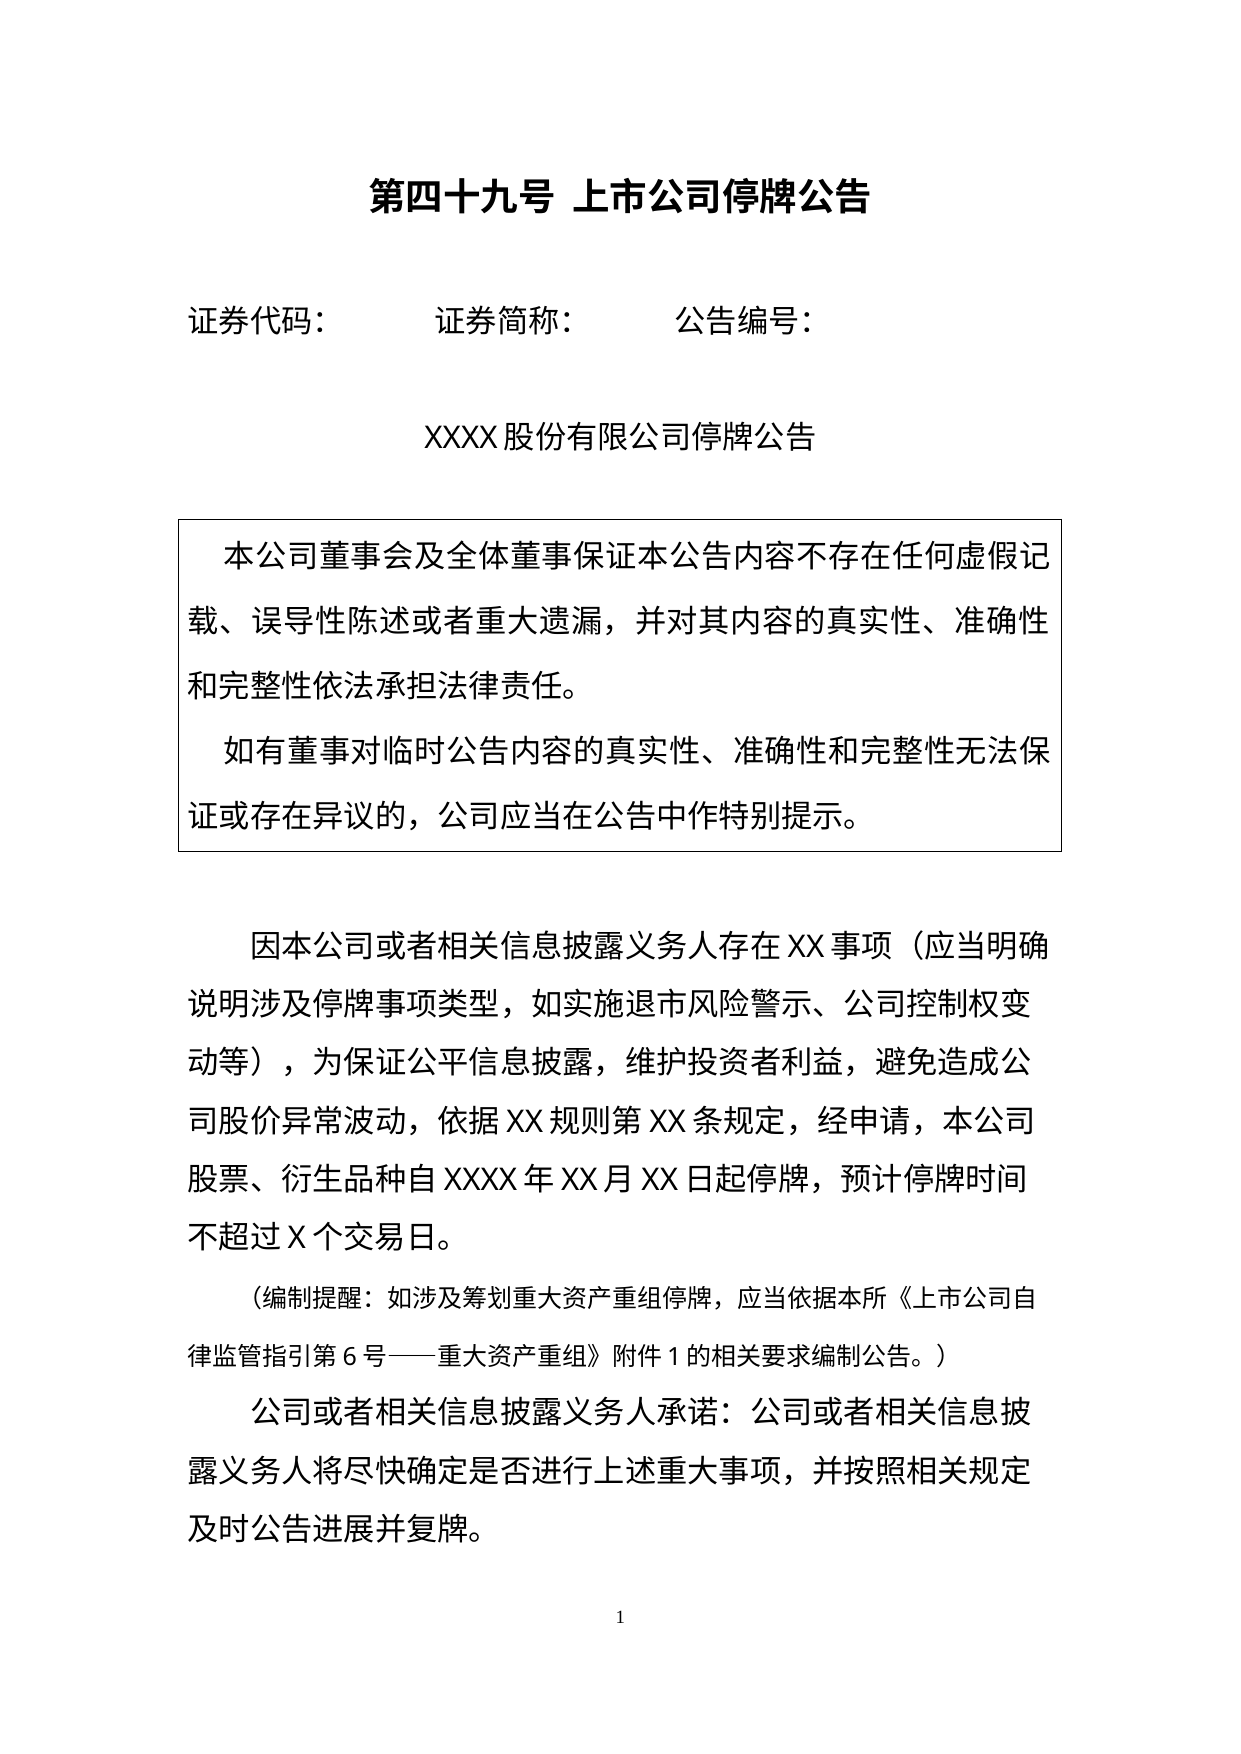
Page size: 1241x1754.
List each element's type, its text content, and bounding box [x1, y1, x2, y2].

text 本公司董事会及全体董事保证本公告内容不存在任何虚假记载、误导性陈述或者重大遗漏，并对其内容的真实性、准确性和完整性依法承担法律责任。 [179, 520, 1061, 714]
text XXXX股份有限公司停牌公告 [187, 402, 1053, 460]
text 如有董事对临时公告内容的真实性、准确性和完整性无法保证或存在异议的，公司应当在公告中作特别提示。 [179, 714, 1061, 851]
text 第四十九号 上市公司停牌公告 [187, 162, 1053, 227]
text （编制提醒：如涉及筹划重大资产重组停牌，应当依据本所《上市公司自律监管指引第6号——重大资产重组》附件1的相关要求编制公告。） [187, 1260, 1053, 1377]
text 因本公司或者相关信息披露义务人存在XX事项（应当明确说明涉及停牌事项类型，如实施退市风险警示、公司控制权变动等），为保证公平信息披露，维护投资者利益，避免造成公司股价异常波动，依据XX规则第XX条规定，经申请，本公司股票、衍生品种自XXXX年XX月XX日起停牌，预计停牌时间不超过X个交易日。 [187, 910, 1053, 1260]
text 公司或者相关信息披露义务人承诺：公司或者相关信息披露义务人将尽快确定是否进行上述重大事项，并按照相关规定及时公告进展并复牌。 [187, 1377, 1053, 1552]
text 证券代码： 证券简称： 公告编号： [187, 285, 1053, 344]
